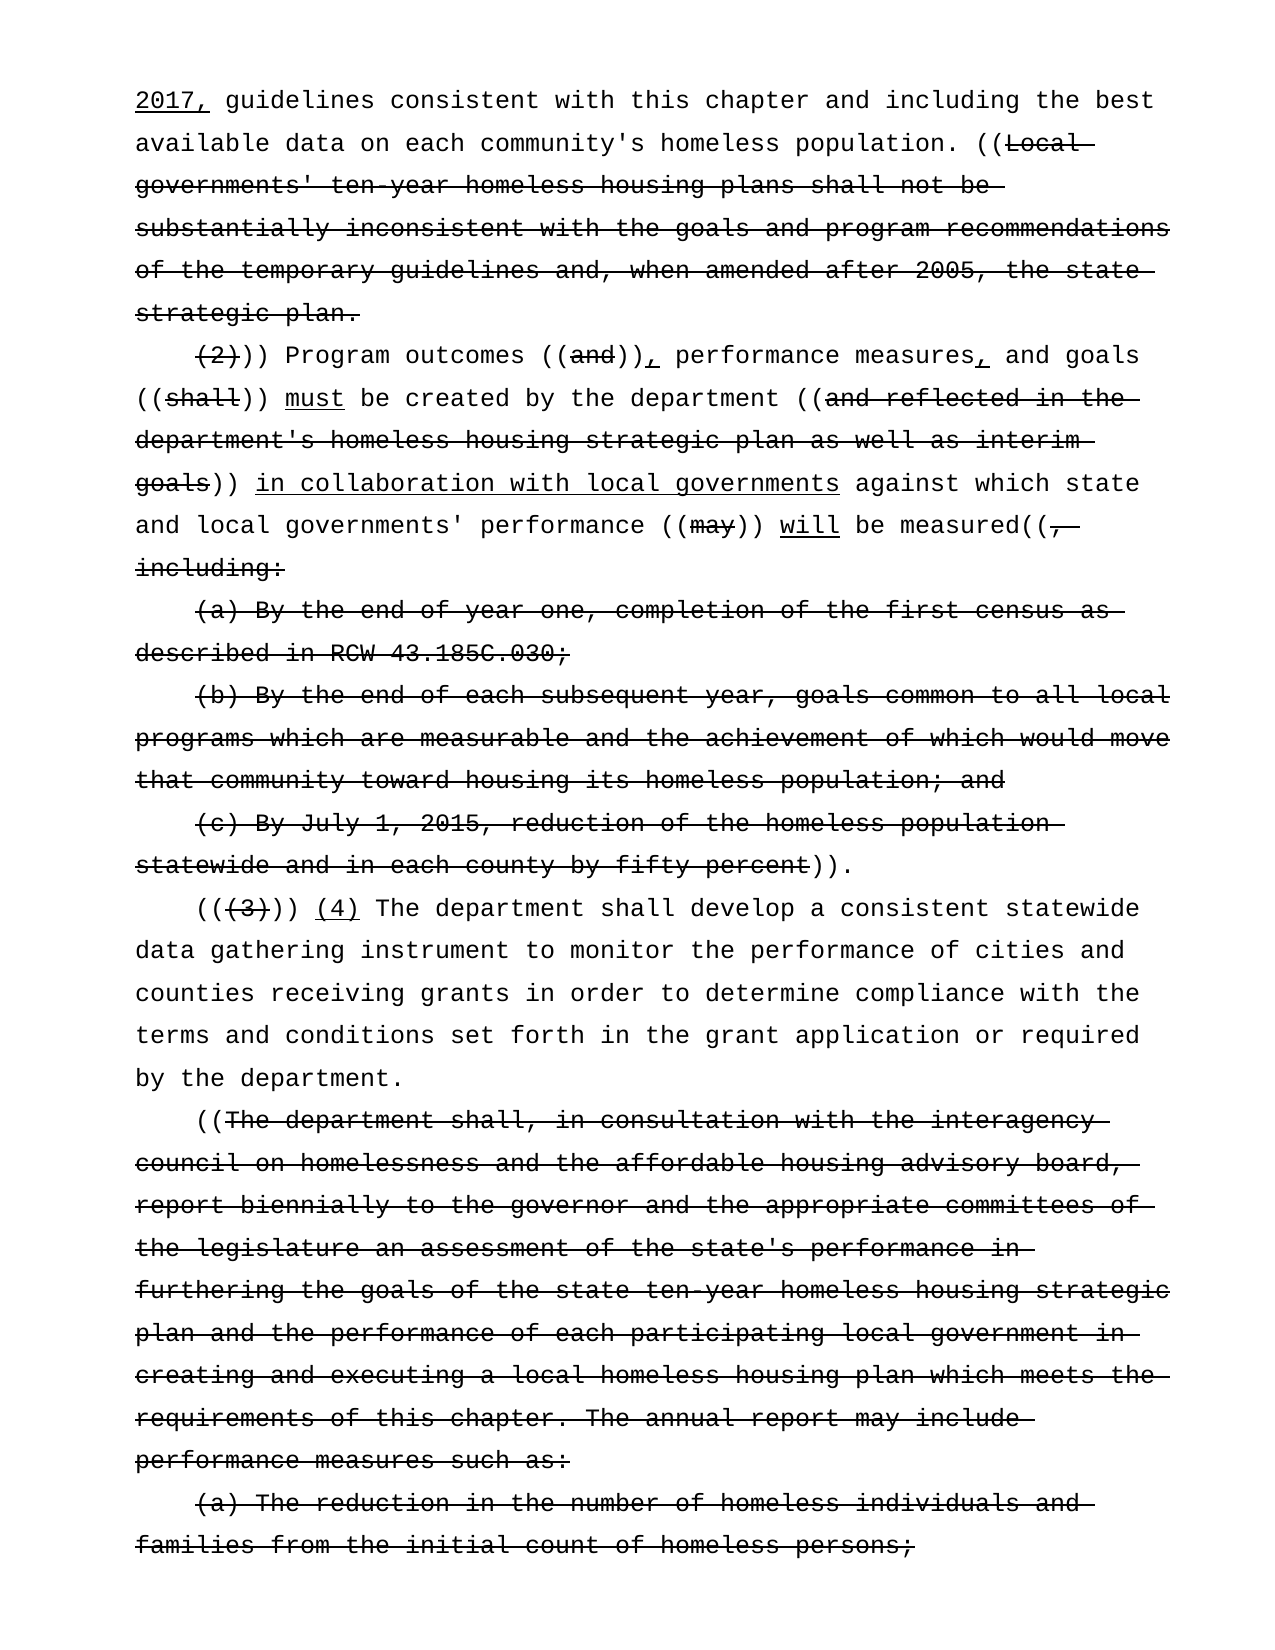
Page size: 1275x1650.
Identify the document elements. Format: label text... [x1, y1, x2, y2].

text ((The department shall, in consultation with the interagency council on homelessness and the affordable housing advisory board, report biennially to the governor and the appropriate committees of the legislature an assessment of the state's performance in furthering the goals of the state ten-year homeless housing strategic plan and the performance of each participating local government in creating and executing a local homeless housing plan which meets the requirements of this chapter. The annual report may include performance measures such as: [135, 1378, 1170, 1477]
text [135, 75, 1170, 229]
text ((The department shall, in consultation with the interagency council on homelessness and the affordable housing advisory board, report biennially to the governor and the appropriate committees of the legislature an assessment of the state's performance in furthering the goals of the state ten-year homeless housing strategic plan and the performance of each participating local government in creating and executing a local homeless housing plan which meets the requirements of this chapter. The annual report may include performance measures such as: [135, 1293, 1170, 1376]
text (a) By the end of year one, completion of the first census as described in RCW 43.185C.030; [135, 585, 1170, 670]
text (b) By the end of each subsequent year, goals common to all local programs which are measurable and the achievement of which would move that community toward housing its homeless population; and [135, 670, 1170, 739]
text (2))) Program outcomes ((and)), performance measures, and goals ((shall)) must be created by the department ((and reflected in the department's homeless housing strategic plan as well as interim goals)) in collaboration with local governments against which state and local governments' performance ((may)) will be measured((, including: [135, 330, 1170, 585]
text (a) The reduction in the number of homeless individuals and families from the initial count of homeless persons; [135, 1477, 1170, 1562]
text (c) By July 1, 2015, reduction of the homeless population statewide and in each county by fifty percent)). [135, 797, 1170, 882]
text ((The department shall, in consultation with the interagency council on homelessness and the affordable housing advisory board, report biennially to the governor and the appropriate committees of the legislature an assessment of the state's performance in furthering the goals of the state ten-year homeless housing strategic plan and the performance of each participating local government in creating and executing a local homeless housing plan which meets the requirements of this chapter. The annual report may include performance measures such as: [135, 1095, 1170, 1291]
text (((3))) (4) The department shall develop a consistent statewide data gathering instrument to monitor the performance of cities and counties receiving grants in order to determine compliance with the terms and conditions set forth in the grant application or required by the department. [135, 882, 1170, 1095]
text (b) By the end of each subsequent year, goals common to all local programs which are measurable and the achievement of which would move that community toward housing its homeless population; and [135, 741, 1170, 797]
